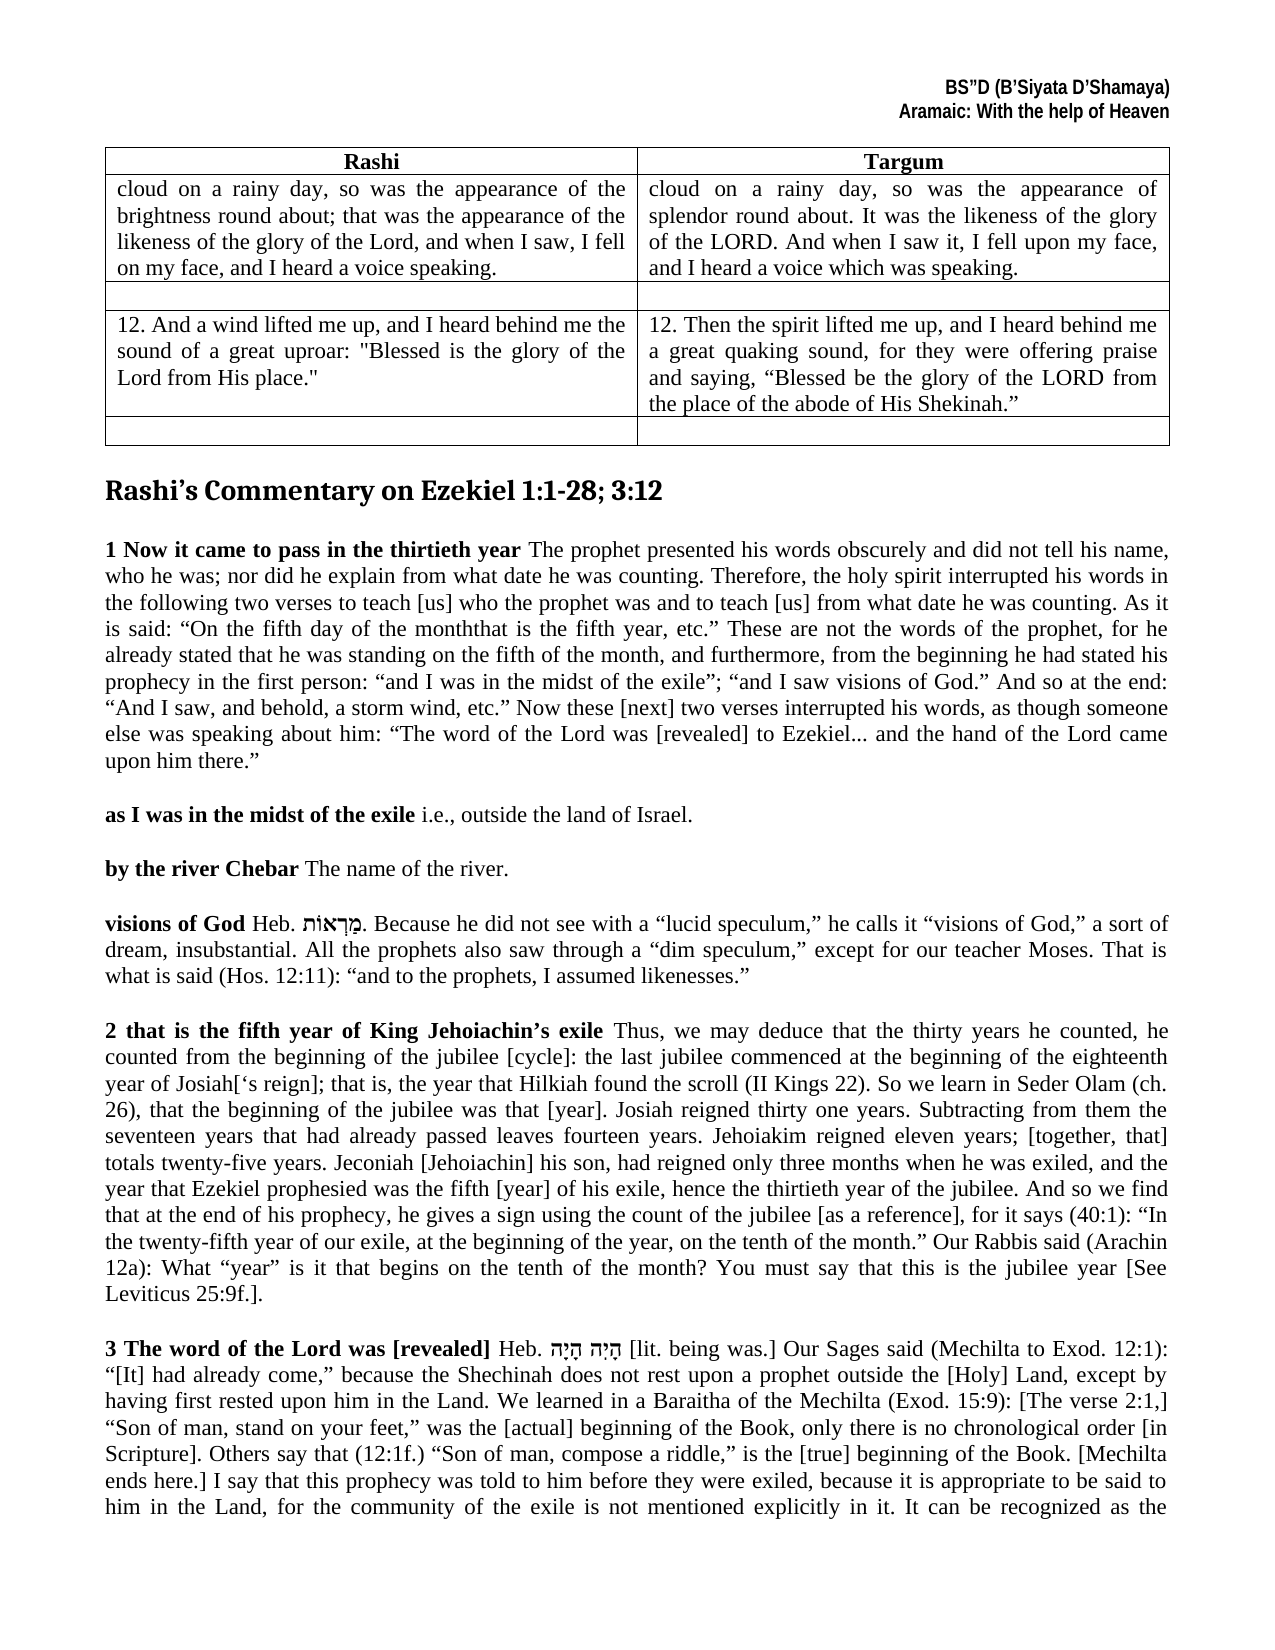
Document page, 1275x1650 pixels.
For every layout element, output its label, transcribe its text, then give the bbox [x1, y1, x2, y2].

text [105, 1335, 1170, 1519]
table_cell [638, 282, 1169, 310]
table_cell [638, 417, 1169, 445]
table_cell 12. Then the spirit lifted me up, and I heard behind me a great quaking sound, for they were offering praise and saying, “Blessed be the glory of the LORD from the place of the abode of His Shekinah.” [638, 311, 1169, 416]
text 1 Now it came to pass in the thirtieth year The prophet presented his words obscurely and did not tell his name, who he was; nor did he explain from what date he was counting. Therefore, the holy spirit interrupted his words in the following two verses to teach [us] who the prophet was and to teach [us] from what date he was counting. As it is said: “On the fifth day of the monththat is the fifth year, etc.” These are not the words of the prophet, for he already stated that he was standing on the fifth of the month, and furthermore, from the beginning he had stated his prophecy in the first person: “and I was in the midst of the exile”; “and I saw visions of God.” And so at the end: “And I saw, and behold, a storm wind, etc.” Now these [next] two verses interrupted his words, as though someone else was speaking about him: “The word of the Lord was [revealed] to Ezekiel... and the hand of the Lord came upon him there.” [105, 536, 1170, 773]
text visions of God Heb. מַרְאוֹת. Because he did not see with a “lucid speculum,” he calls it “visions of God,” a sort of dream, insubstantial. All the prophets also saw through a “dim speculum,” except for our teacher Moses. That is what is said (Hos. 12:11): “and to the prophets, I assumed likenesses.” [105, 910, 1170, 989]
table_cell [638, 175, 1169, 281]
text Rashi’s Commentary on Ezekiel 1:1-28; 3:12 [105, 474, 1170, 508]
table_cell [106, 282, 637, 310]
text by the river Chebar The name of the river. [105, 856, 1170, 882]
table_cell 12. And a wind lifted me up, and I heard behind me the sound of a great uproar: "Blessed is the glory of the Lord from His place." [106, 311, 637, 416]
table_header Rashi [106, 148, 637, 174]
text 2 that is the fifth year of King Jehoiachin’s exile Thus, we may deduce that the thirty years he counted, he counted from the beginning of the jubilee [cycle]: the last jubilee commenced at the beginning of the eighteenth year of Josiah[‘s reign]; that is, the year that Hilkiah found the scroll (II Kings 22). So we learn in Seder Olam (ch. 26), that the beginning of the jubilee was that [year]. Josiah reigned thirty one years. Subtracting from them the seventeen years that had already passed leaves fourteen years. Jehoiakim reigned eleven years; [together, that] totals twenty-five years. Jeconiah [Jehoiachin] his son, had reigned only three months when he was exiled, and the year that Ezekiel prophesied was the fifth [year] of his exile, hence the thirtieth year of the jubilee. And so we find that at the end of his prophecy, he gives a sign using the count of the jubilee [as a reference], for it says (40:1): “In the twenty-fifth year of our exile, at the beginning of the year, on the tenth of the month.” Our Rabbis said (Arachin 12a): What “year” is it that begins on the tenth of the month? You must say that this is the jubilee year [See Leviticus 25:9f.]. [105, 1017, 1170, 1307]
table_header Targum [638, 148, 1169, 174]
text as I was in the midst of the exile i.e., outside the land of Israel. [105, 801, 1170, 827]
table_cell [106, 175, 637, 281]
table_cell [106, 417, 637, 445]
